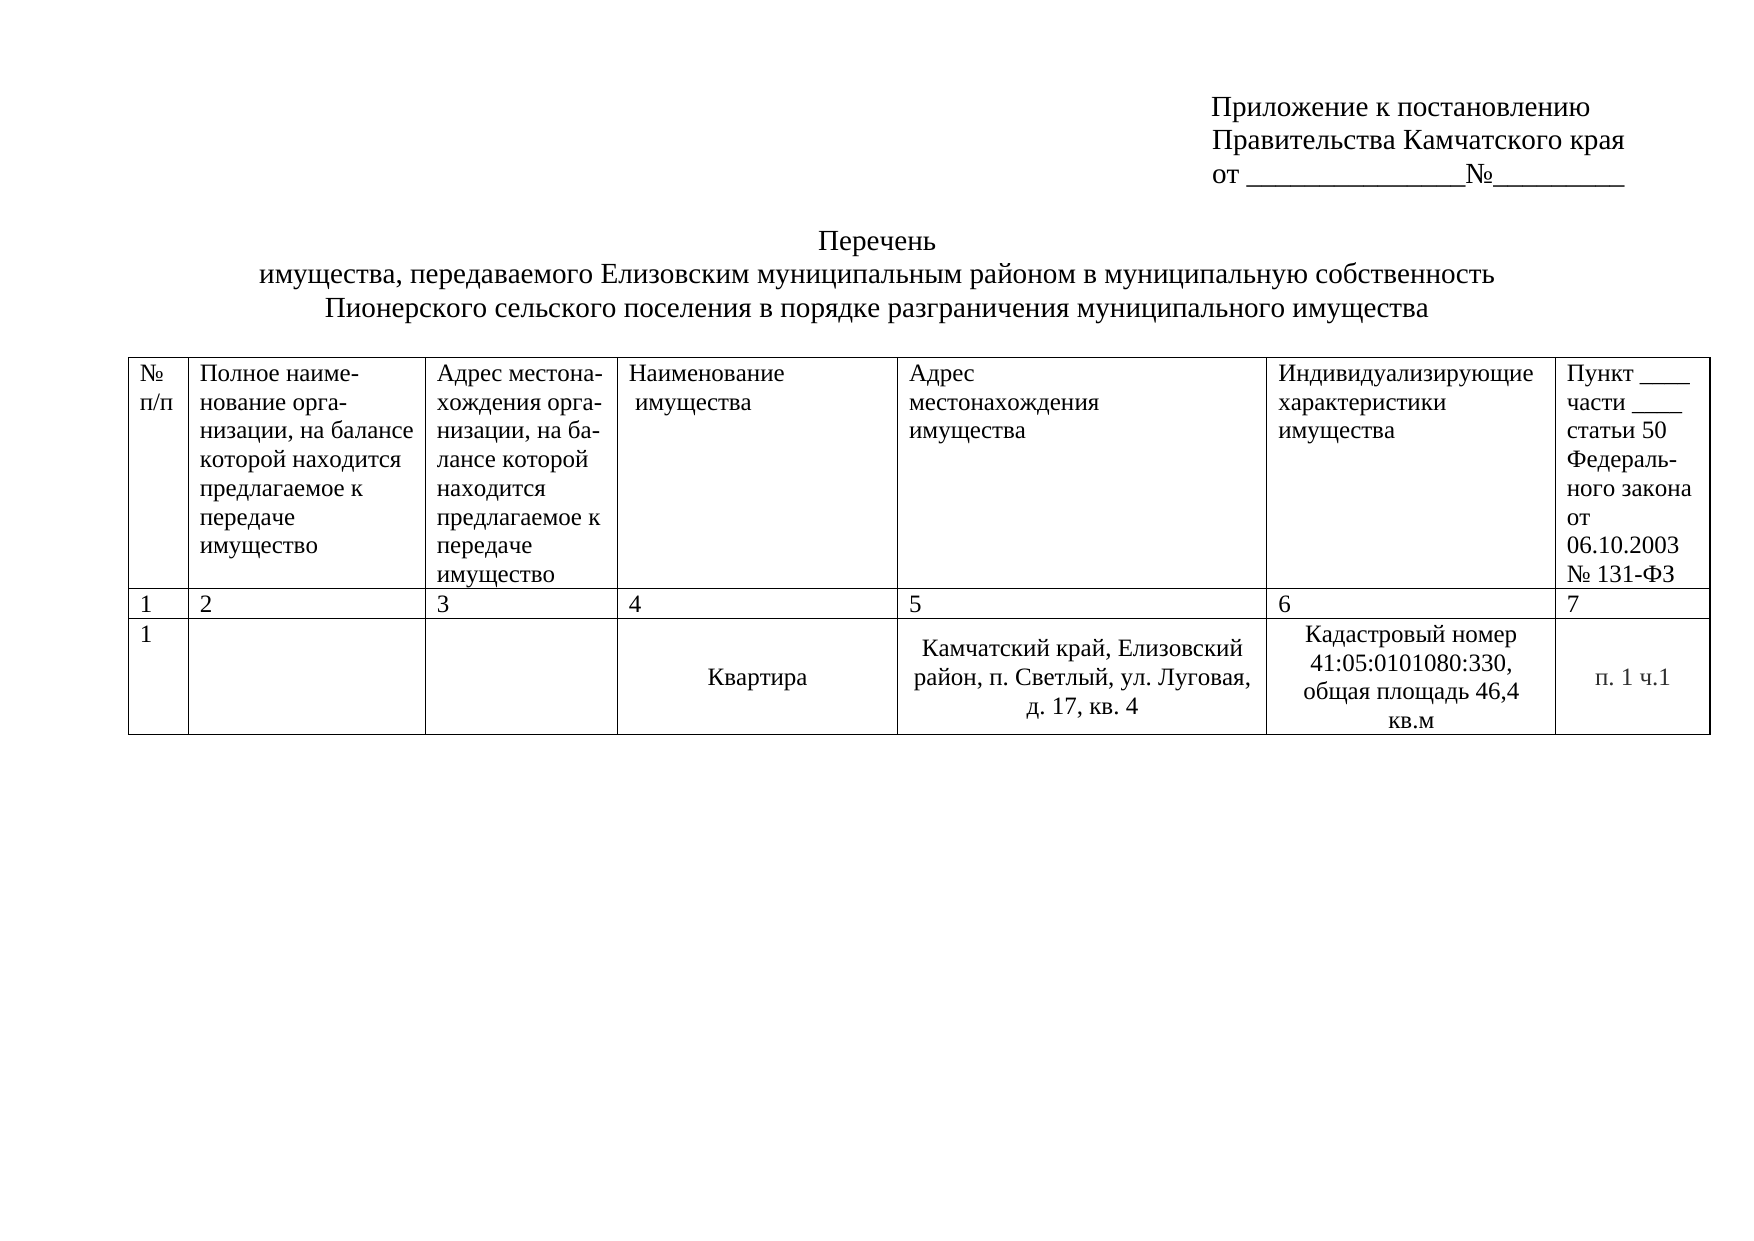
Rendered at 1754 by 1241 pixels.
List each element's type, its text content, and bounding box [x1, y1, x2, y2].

table_header Полное наименование организации, на балансе которой находится предлагаемое к передаче имущество [189, 358, 425, 588]
table_cell Камчатский край, Елизовский район, п. Светлый, ул. Луговая, д. 17, кв. 4 [898, 619, 1266, 734]
table_cell 6 [1267, 589, 1555, 618]
table_header Наименование имущества [618, 358, 897, 588]
table_cell 5 [898, 589, 1266, 618]
text Пионерского сельского поселения в порядке разграничения муниципального имущества [118, 290, 1636, 323]
table_header Пункт ____ части ____ статьи 50 Федерального закона от 06.10.2003 № 131-ФЗ [1556, 358, 1709, 588]
table_cell [426, 619, 617, 734]
table_cell Кадастровый номер 41:05:0101080:330, общая площадь 46,4 кв.м [1267, 619, 1555, 734]
table_header Адрес местонахождения имущества [898, 358, 1266, 588]
text от _______________№_________ [118, 156, 1636, 189]
text имущества, передаваемого Елизовским муниципальным районом в муниципальную собственность [118, 256, 1636, 290]
text Приложение к постановлению [1211, 89, 1636, 122]
table_header Индивидуализирующие характеристики имущества [1267, 358, 1555, 588]
table_cell 4 [618, 589, 897, 618]
table_header Адрес местонахождения организации, на балансе которой находится предлагаемое к передаче имущество [426, 358, 617, 588]
table_cell 2 [189, 589, 425, 618]
table_cell 7 [1556, 589, 1709, 618]
table_cell [189, 619, 425, 734]
table_cell 1 [129, 589, 188, 618]
table_cell Квартира [618, 619, 897, 734]
text Правительства Камчатского края [118, 122, 1636, 156]
table_cell п. 1 ч.1 [1556, 619, 1709, 734]
table_header № п/п [129, 358, 188, 588]
text Перечень [118, 223, 1636, 256]
table_cell 3 [426, 589, 617, 618]
table_cell 1 [129, 619, 188, 734]
